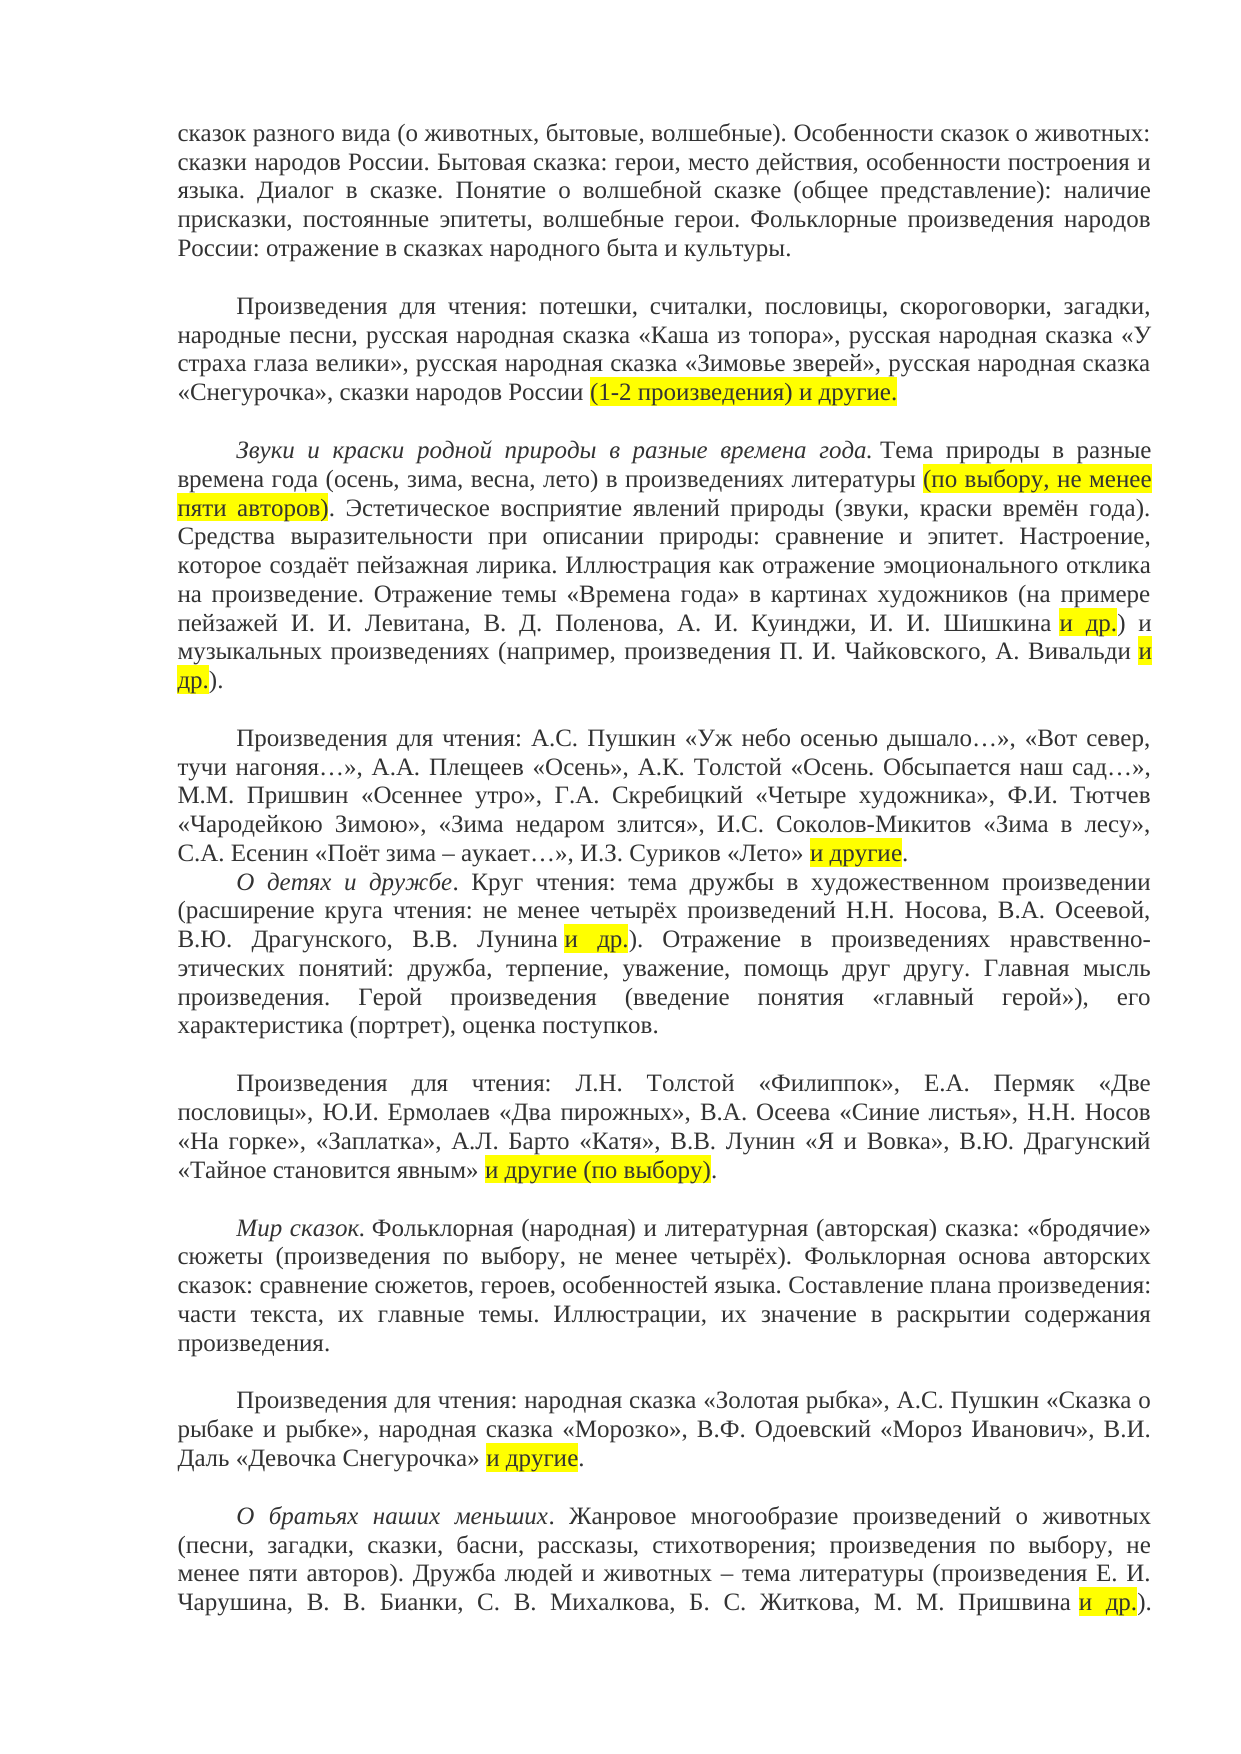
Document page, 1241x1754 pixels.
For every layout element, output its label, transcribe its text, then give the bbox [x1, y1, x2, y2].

text Произведения для чтения: Л.Н. Толстой «Филиппок», Е.А. Пермяк «Две пословицы», Ю.И. Ермолаев «Два пирожных», В.А. Осеева «Синие листья», Н.Н. Носов «На горке», «Заплатка», А.Л. Барто «Катя», В.В. Лунин «Я и Вовка», В.Ю. Драгунский «Тайное становится явным» ‌и другие (по выбору)‌. [177, 1068, 1152, 1183]
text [177, 1501, 1152, 1616]
text Звуки и краски родной природы в разные времена года. Тема природы в разные времена года (осень, зима, весна, лето) в произведениях литературы ‌(по выбору, не менее пяти авторов)‌. Эстетическое восприятие явлений природы (звуки, краски времён года). Средства выразительности при описании природы: сравнение и эпитет. Настроение, которое создаёт пейзажная лирика. Иллюстрация как отражение эмоционального отклика на произведение. Отражение темы «Времена года» в картинах художников (на примере пейзажей И. И. Левитана, В. Д. Поленова, А. И. Куинджи, И. И. Шишкина ‌и др.‌) и музыкальных произведениях (например, произведения П. И. Чайковского, А. Вивальди ‌и др.‌). [177, 435, 1152, 694]
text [177, 118, 1152, 262]
text Произведения для чтения: потешки, считалки, пословицы, скороговорки, загадки, народные песни, русская народная сказка «Каша из топора», русская народная сказка «У страха глаза велики», русская народная сказка «Зимовье зверей», русская народная сказка «Снегурочка», сказки народов России ‌(1-2 произведения) и другие.‌ [177, 291, 1152, 406]
text Мир сказок. Фольклорная (народная) и литературная (авторская) сказка: «бродячие» сюжеты (произведения по выбору, не менее четырёх). Фольклорная основа авторских сказок: сравнение сюжетов, героев, особенностей языка. Составление плана произведения: части текста, их главные темы. Иллюстрации, их значение в раскрытии содержания произведения. [177, 1213, 1152, 1356]
text О детях и дружбе. Круг чтения: тема дружбы в художественном произведении (расширение круга чтения: не менее четырёх произведений Н.Н. Носова, В.А. Осеевой, В.Ю. Драгунского, В.В. Лунина ‌и др.‌). Отражение в произведениях нравственно-этических понятий: дружба, терпение, уважение, помощь друг другу. Главная мысль произведения. Герой произведения (введение понятия «главный герой»), его характеристика (портрет), оценка поступков. [177, 867, 1152, 1039]
text Произведения для чтения: А.С. Пушкин «Уж небо осенью дышало…», «Вот север, тучи нагоняя…», А.А. Плещеев «Осень», А.К. Толстой «Осень. Обсыпается наш сад…», М.М. Пришвин «Осеннее утро», Г.А. Скребицкий «Четыре художника», Ф.И. Тютчев «Чародейкою Зимою», «Зима недаром злится», И.С. Соколов-Микитов «Зима в лесу», С.А. Есенин «Поёт зима – аукает…», И.З. Суриков «Лето» ‌и другие‌. [177, 723, 1152, 867]
text Произведения для чтения: народная сказка «Золотая рыбка», А.С. Пушкин «Сказка о рыбаке и рыбке», народная сказка «Морозко», В.Ф. Одоевский «Мороз Иванович», В.И. Даль «Девочка Снегурочка» ‌и другие‌. [177, 1386, 1152, 1472]
